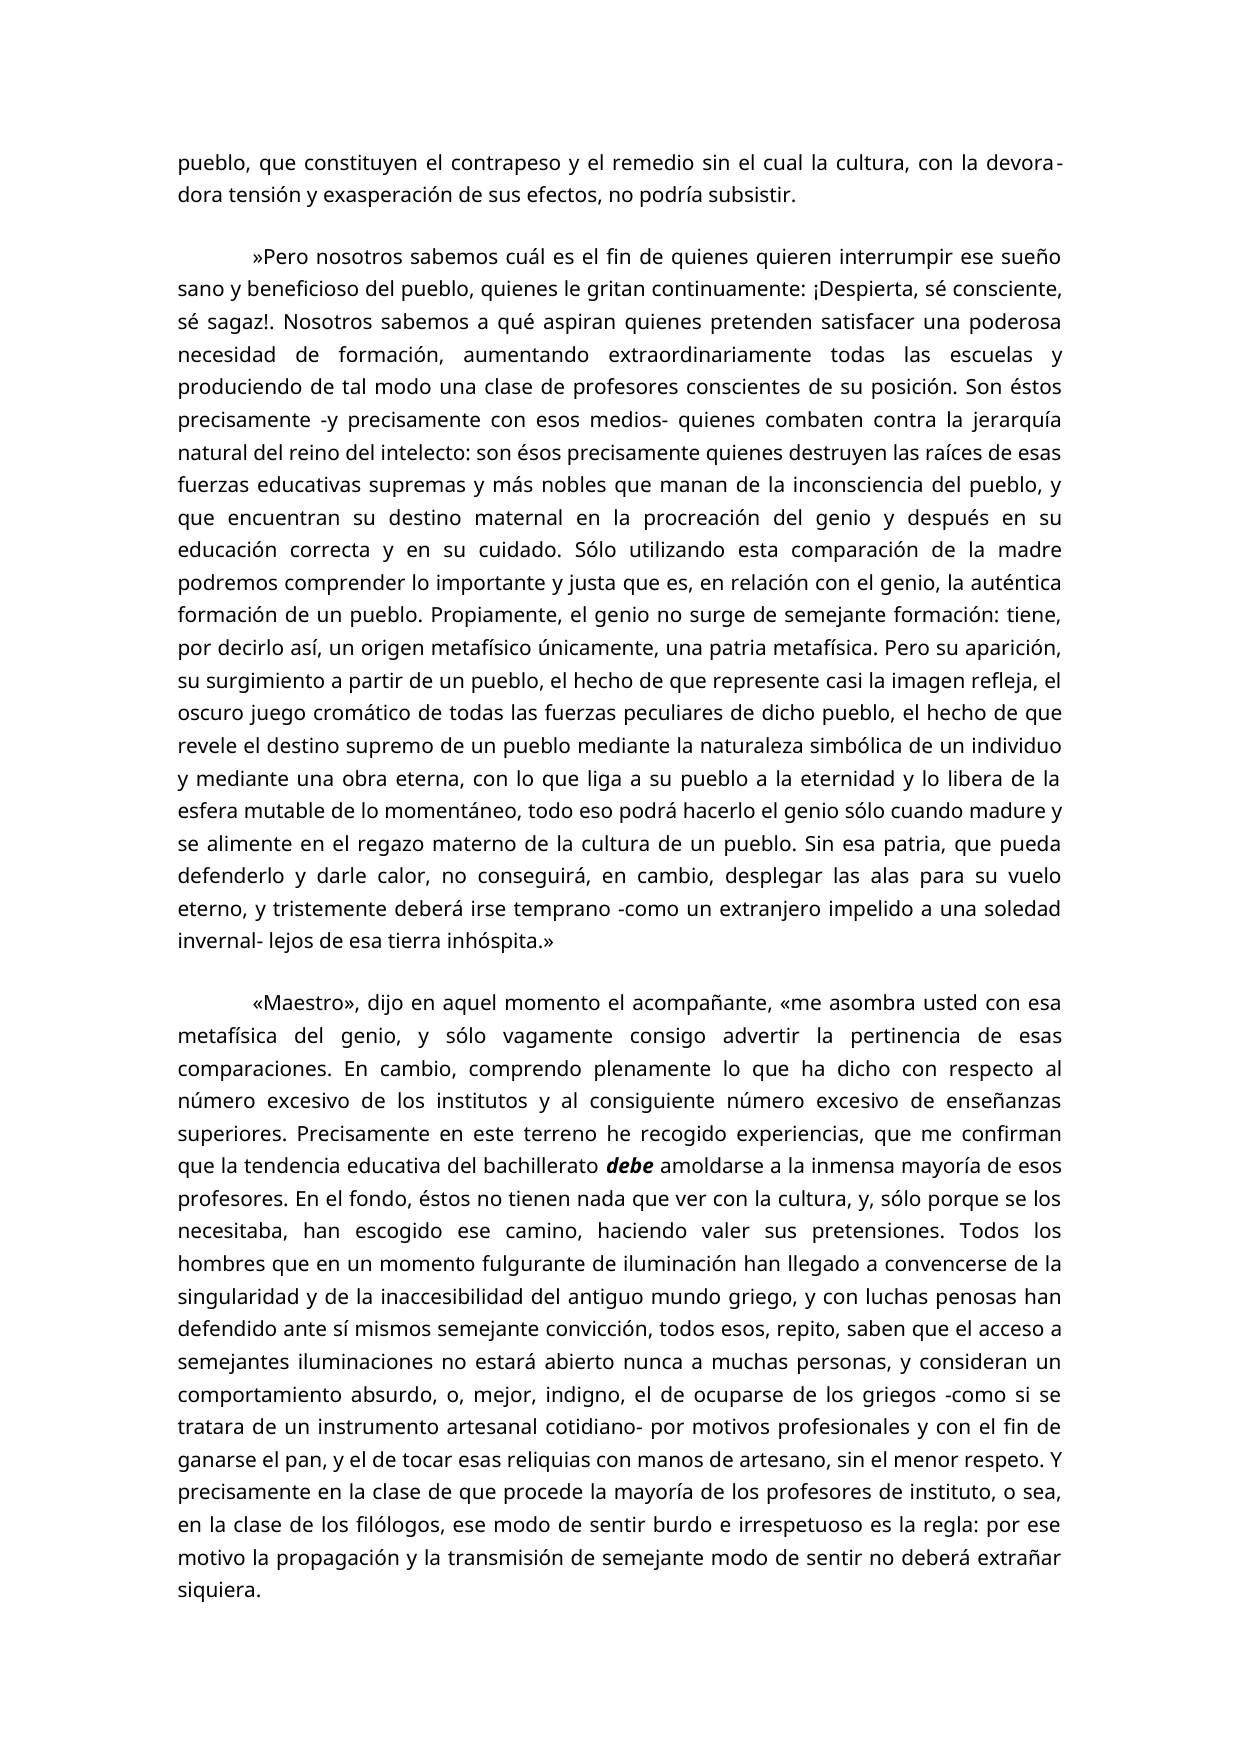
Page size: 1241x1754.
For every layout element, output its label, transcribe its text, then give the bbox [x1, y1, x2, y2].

text «Maestro», dijo en aquel momento el acompañante, «me asombra usted con esa metafísica del genio, y sólo vagamente consigo advertir la pertinencia de esas comparaciones. En cambio, comprendo plenamente lo que ha dicho con respecto al número excesivo de los institutos y al consiguiente número excesivo de enseñanzas superiores. Precisamente en este terreno he recogido experiencias, que me confirman que la tendencia educativa del bachillerato debe amoldarse a la inmensa mayoría de esos profesores. En el fondo, éstos no tienen nada que ver con la cultura, y, sólo porque se los necesitaba, han escogido ese camino, haciendo valer sus pretensiones. Todos los hombres que en un momento fulgurante de iluminación han llegado a convencerse de la singularidad y de la inaccesibilidad del antiguo mundo griego, y con luchas penosas han defendido ante sí mismos semejante convicción, todos esos, repito, saben que el acceso a semejantes iluminaciones no estará abierto nunca a muchas personas, y consideran un comportamiento absurdo, o, mejor, indigno, el de ocuparse de los griegos -como si se tratara de un instrumento artesanal cotidiano- por motivos profesionales y con el fin de ganarse el pan, y el de tocar esas reliquias con manos de artesano, sin el menor respeto. Y precisamente en la clase de que procede la mayoría de los profesores de instituto, o sea, en la clase de los filólogos, ese modo de sentir burdo e irrespetuoso es la regla: por ese motivo la propagación y la transmisión de semejante modo de sentir no deberá extrañar siquiera. [177, 988, 1063, 1604]
text »Pero nosotros sabemos cuál es el fin de quienes quieren interrumpir ese sueño sano y beneficioso del pueblo, quienes le gritan continuamente: ¡Despierta, sé consciente, sé sagaz!. Nosotros sabemos a qué aspiran quienes pretenden satisfacer una poderosa necesidad de formación, aumentando extraordinariamente todas las escuelas y produciendo de tal modo una clase de profesores conscientes de su posición. Son éstos precisamente -y precisamente con esos medios- quienes combaten contra la jerarquía natural del reino del intelecto: son ésos precisamente quienes destruyen las raíces de esas fuerzas educativas supremas y más nobles que manan de la inconsciencia del pueblo, y que encuentran su destino maternal en la procreación del genio y después en su educación correcta y en su cuidado. Sólo utilizando esta comparación de la madre podremos comprender lo importante y justa que es, en relación con el genio, la auténtica formación de un pueblo. Propiamente, el genio no surge de semejante formación: tiene, por decirlo así, un origen metafísico únicamente, una patria metafísica. Pero su aparición, su surgimiento a partir de un pueblo, el hecho de que represente casi la imagen refleja, el oscuro juego cromático de todas las fuerzas peculiares de dicho pueblo, el hecho de que revele el destino supremo de un pueblo mediante la naturaleza simbólica de un individuo y mediante una obra eterna, con lo que liga a su pueblo a la eternidad y lo libera de la esfera mutable de lo momentáneo, todo eso podrá hacerlo el genio sólo cuando madure y se alimente en el regazo materno de la cultura de un pueblo. Sin esa patria, que pueda defenderlo y darle calor, no conseguirá, en cambio, desplegar las alas para su vuelo eterno, y tristemente deberá irse temprano -como un extranjero impelido a una soledad invernal- lejos de esa tierra inhóspita.» [177, 242, 1063, 955]
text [177, 148, 1063, 209]
